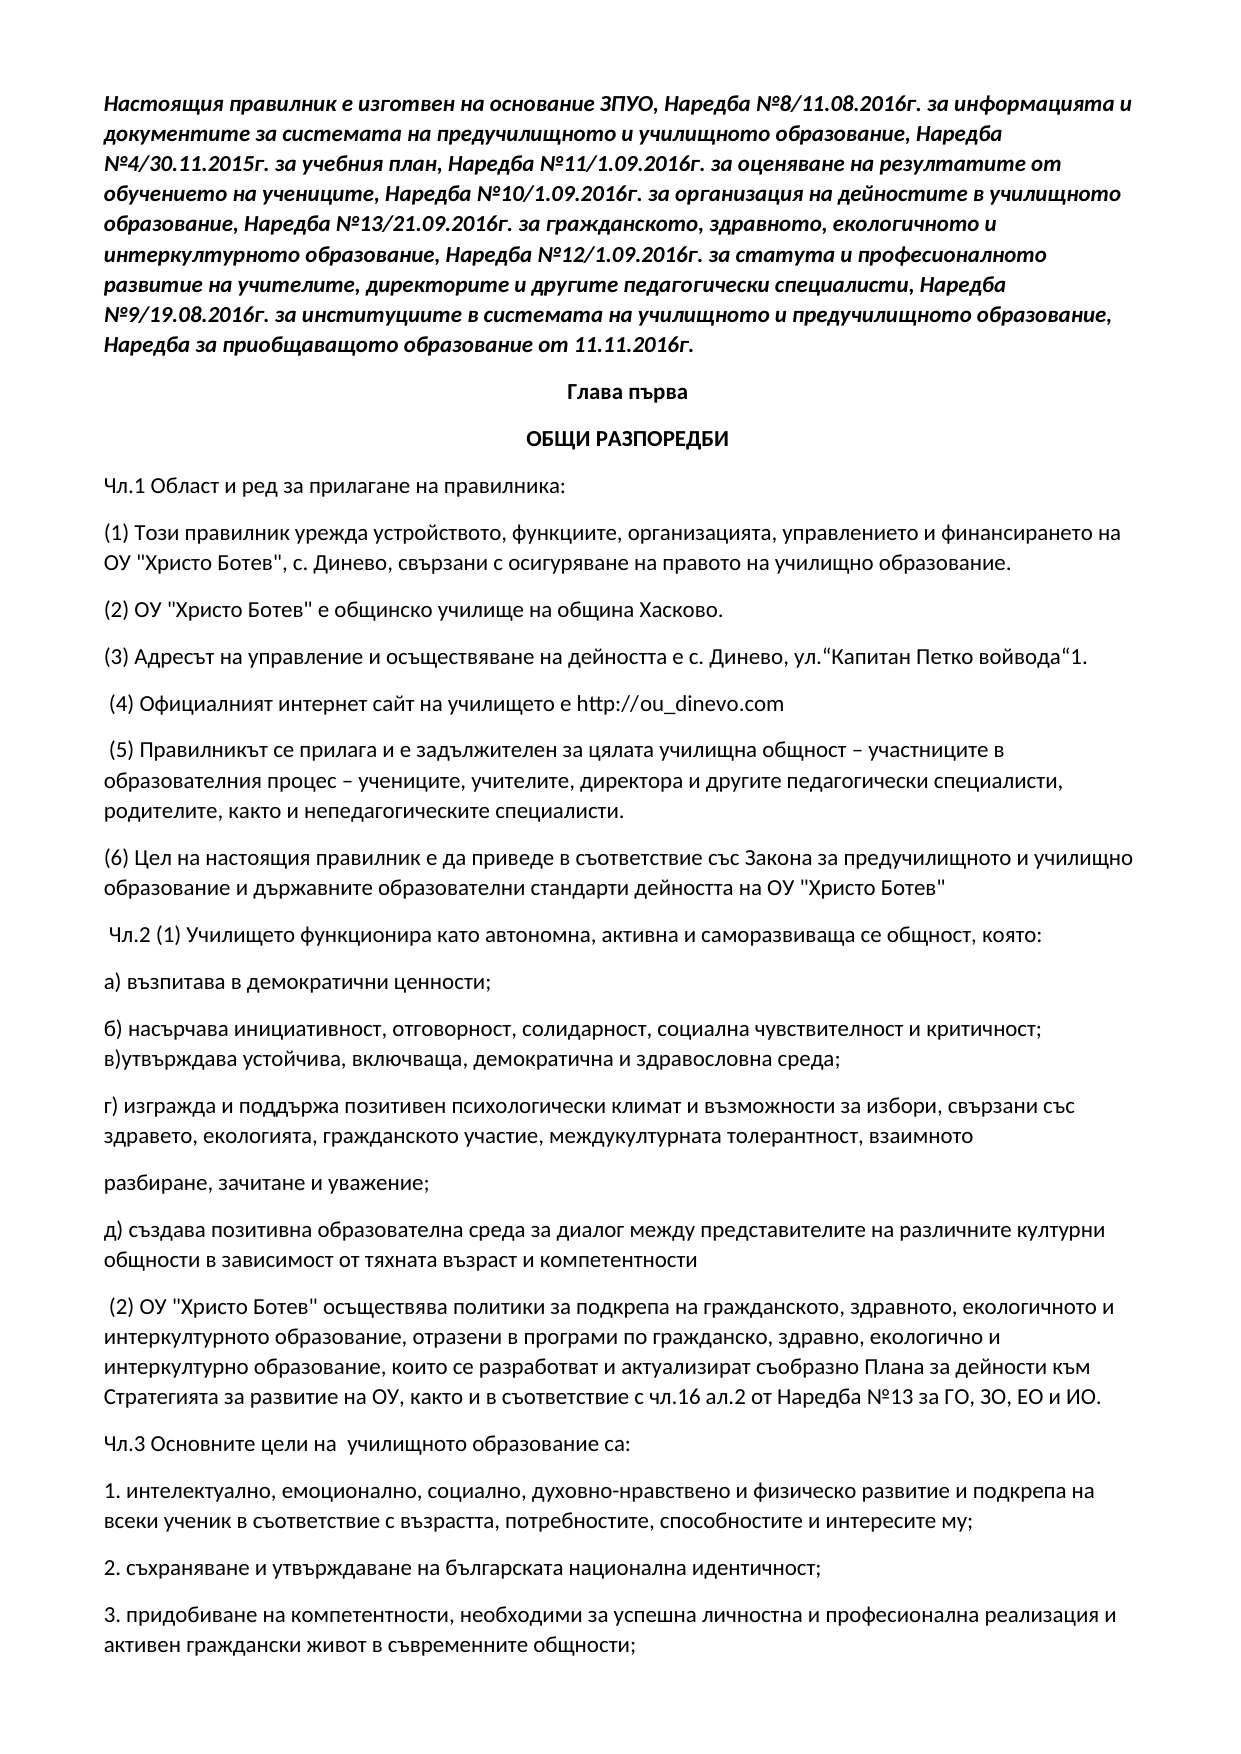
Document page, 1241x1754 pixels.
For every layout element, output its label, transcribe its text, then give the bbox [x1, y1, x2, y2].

text г) изгражда и поддържа позитивен психологически климат и възможности за избори, свързани със здравето, екологията, гражданското участие, междукултурната толерантност, взаимното [103, 1091, 1152, 1149]
text 3. придобиване на компетентности, необходими за успешна личностна и професионална реализация и активен граждански живот в съвременните общности; [103, 1600, 1152, 1658]
text разбиране, зачитане и уважение; [103, 1168, 1152, 1196]
text 2. съхраняване и утвърждаване на българската национална идентичност; [103, 1553, 1152, 1581]
text (2) ОУ "Христо Ботев" e общинско училище на община Хасково. [103, 595, 1152, 623]
text (1) Този правилник урежда устройството, функциите, организацията, управлението и финансирането на ОУ "Христо Ботев", с. Динево, свързани с осигуряване на правото на училищно образование. [103, 518, 1152, 576]
text (2) ОУ "Христо Ботев" осъществява политики за подкрепа на гражданското, здравното, екологичното и интеркултурното образование, отразени в програми по гражданско, здравно, екологично и интеркултурно образование, които се разработват и актуализират съобразно Плана за дейности към Стратегията за развитие на OУ, както и в съответствие с чл.16 ал.2 от Наредба №13 за ГО, ЗО, ЕО и ИО. [103, 1292, 1152, 1410]
text Настоящия правилник е изготвен на основание ЗПУО, Наредба №8/11.08.2016г. за информацията и документите за системата на предучилищното и училищното образование, Наредба №4/30.11.2015г. за учебния план, Наредба №11/1.09.2016г. за оценяване на резултатите от обучението на учениците, Наредба №10/1.09.2016г. за организация на дейностите в училищното образование, Наредба №13/21.09.2016г. за гражданското, здравното, екологичното и интеркултурното образование, Наредба №12/1.09.2016г. за статута и професионалното развитие на учителите, директорите и другите педагогически специалисти, Наредба №9/19.08.2016г. за институциите в системата на училищното и предучилищното образование, Наредба за приобщаващото образование от 11.11.2016г. [103, 89, 1152, 358]
text Чл.1 Област и ред за прилагане на правилника: [103, 471, 1152, 499]
text Чл.2 (1) Училището функционира като автономна, активна и саморазвиваща се общност, която: [103, 920, 1152, 948]
text (6) Цел на настоящия правилник е да приведе в съответствие със Закона за предучилищното и училищно образование и държавните образователни стандарти дейността на ОУ "Христо Ботев" [103, 843, 1152, 901]
text (5) Правилникът се прилага и е задължителен за цялата училищна общност – участниците в образователния процес – учениците, учителите, директора и другите педагогически специалисти, родителите, както и непедагогическите специалисти. [103, 736, 1152, 824]
text Глава първа [103, 377, 1152, 405]
text 1. интелектуално, емоционално, социално, духовно-нравствено и физическо развитие и подкрепа на всеки ученик в съответствие с възрастта, потребностите, способностите и интересите му; [103, 1476, 1152, 1534]
text д) създава позитивна образователна среда за диалог между представителите на различните културни общности в зависимост от тяхната възраст и компетентности [103, 1215, 1152, 1273]
text ОБЩИ РАЗПОРЕДБИ [103, 424, 1152, 452]
text а) възпитава в демократични ценности; [103, 967, 1152, 995]
text б) насърчава инициативност, отговорност, солидарност, социална чувствителност и критичност; в)утвърждава устойчива, включваща, демократична и здравословна среда; [103, 1014, 1152, 1072]
text (4) Официалният интернет сайт на училището е http://ou_dinevo.com [103, 689, 1152, 717]
text (3) Адресът на управление и осъществяване на дейността е с. Динево, ул.“Капитан Петко войвода“1. [103, 642, 1152, 670]
text Чл.3 Основните цели на училищното образование са: [103, 1429, 1152, 1457]
